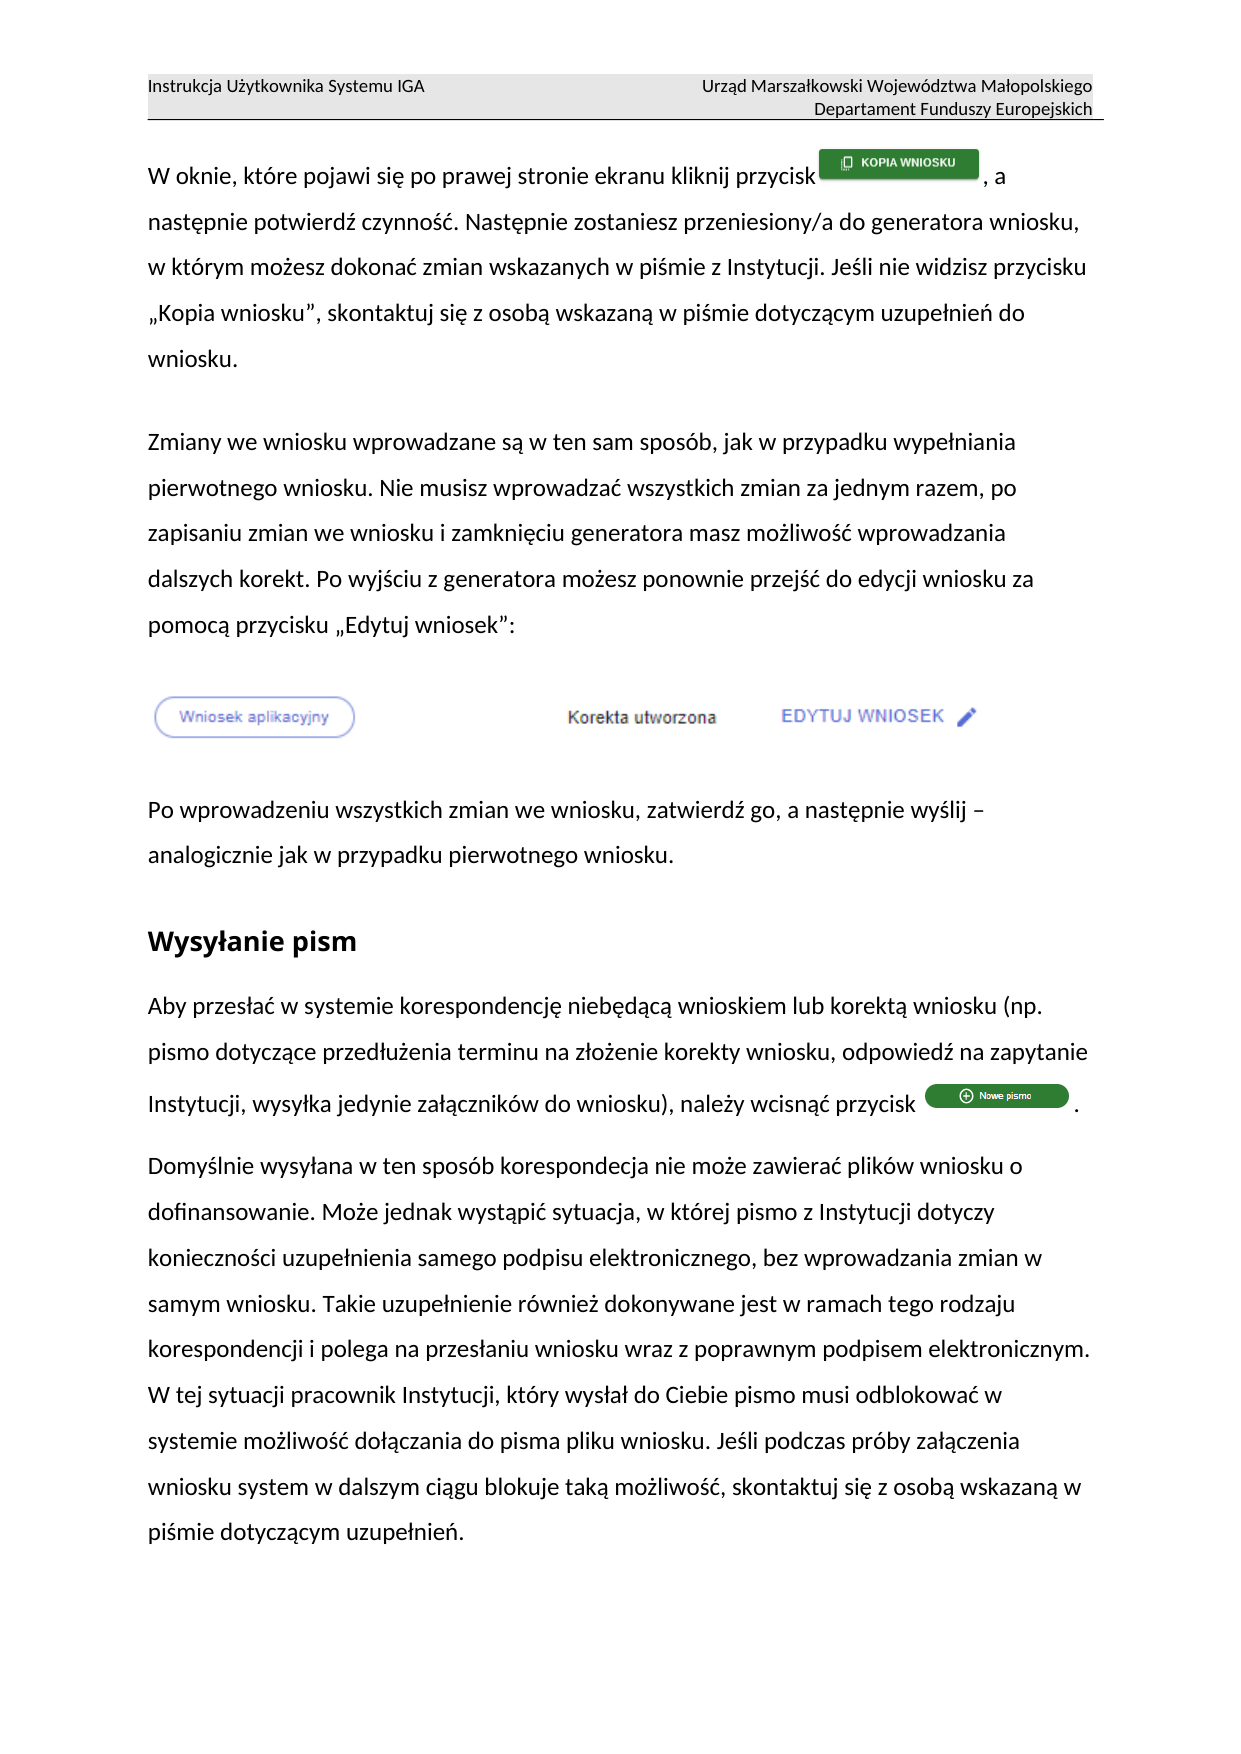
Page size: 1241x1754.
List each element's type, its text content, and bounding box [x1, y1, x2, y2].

text Zmiany we wniosku wprowadzane są w ten sam sposób, jak w przypadku wypełniania pierwotnego wniosku. Nie musisz wprowadzać wszystkich zmian za jednym razem, po zapisaniu zmian we wniosku i zamknięciu generatora masz możliwość wprowadzania dalszych korekt. Po wyjściu z generatora możesz ponownie przejść do edycji wniosku za pomocą przycisku „Edytuj wniosek”: [148, 426, 1093, 639]
picture [147, 692, 992, 743]
text Domyślnie wysyłana w ten sposób korespondecja nie może zawierać plików wniosku o dofinansowanie. Może jednak wystąpić sytuacja, w której pismo z Instytucji dotyczy konieczności uzupełnienia samego podpisu elektronicznego, bez wprowadzania zmian w samym wniosku. Takie uzupełnienie również dokonywane jest w ramach tego rodzaju korespondencji i polega na przesłaniu wniosku wraz z poprawnym podpisem elektronicznym. W tej sytuacji pracownik Instytucji, który wysłał do Ciebie pismo musi odblokować w systemie możliwość dołączania do pisma pliku wniosku. Jeśli podczas próby załączenia wniosku system w dalszym ciągu blokuje taką możliwość, skontaktuj się z osobą wskazaną w piśmie dotyczącym uzupełnień. [148, 1151, 1093, 1547]
picture [922, 1082, 1074, 1113]
picture [816, 147, 983, 185]
subtitle Wysyłanie pism [148, 923, 1093, 959]
text Aby przesłać w systemie korespondencję niebędącą wnioskiem lub korektą wniosku (np. pismo dotyczące przedłużenia terminu na złożenie korekty wniosku, odpowiedź na zapytanie Instytucji, wysyłka jedynie załączników do wniosku), należy wcisnąć przycisk . [148, 991, 1093, 1119]
text W oknie, które pojawi się po prawej stronie ekranu kliknij przycisk, a następnie potwierdź czynność. Następnie zostaniesz przeniesiony/a do generatora wniosku, w którym możesz dokonać zmian wskazanych w piśmie z Instytucji. Jeśli nie widzisz przycisku „Kopia wniosku”, skontaktuj się z osobą wskazaną w piśmie dotyczącym uzupełnień do wniosku. [148, 148, 1093, 373]
text Po wprowadzeniu wszystkich zmian we wniosku, zatwierdź go, a następnie wyślij – analogicznie jak w przypadku pierwotnego wniosku. [148, 794, 1093, 870]
